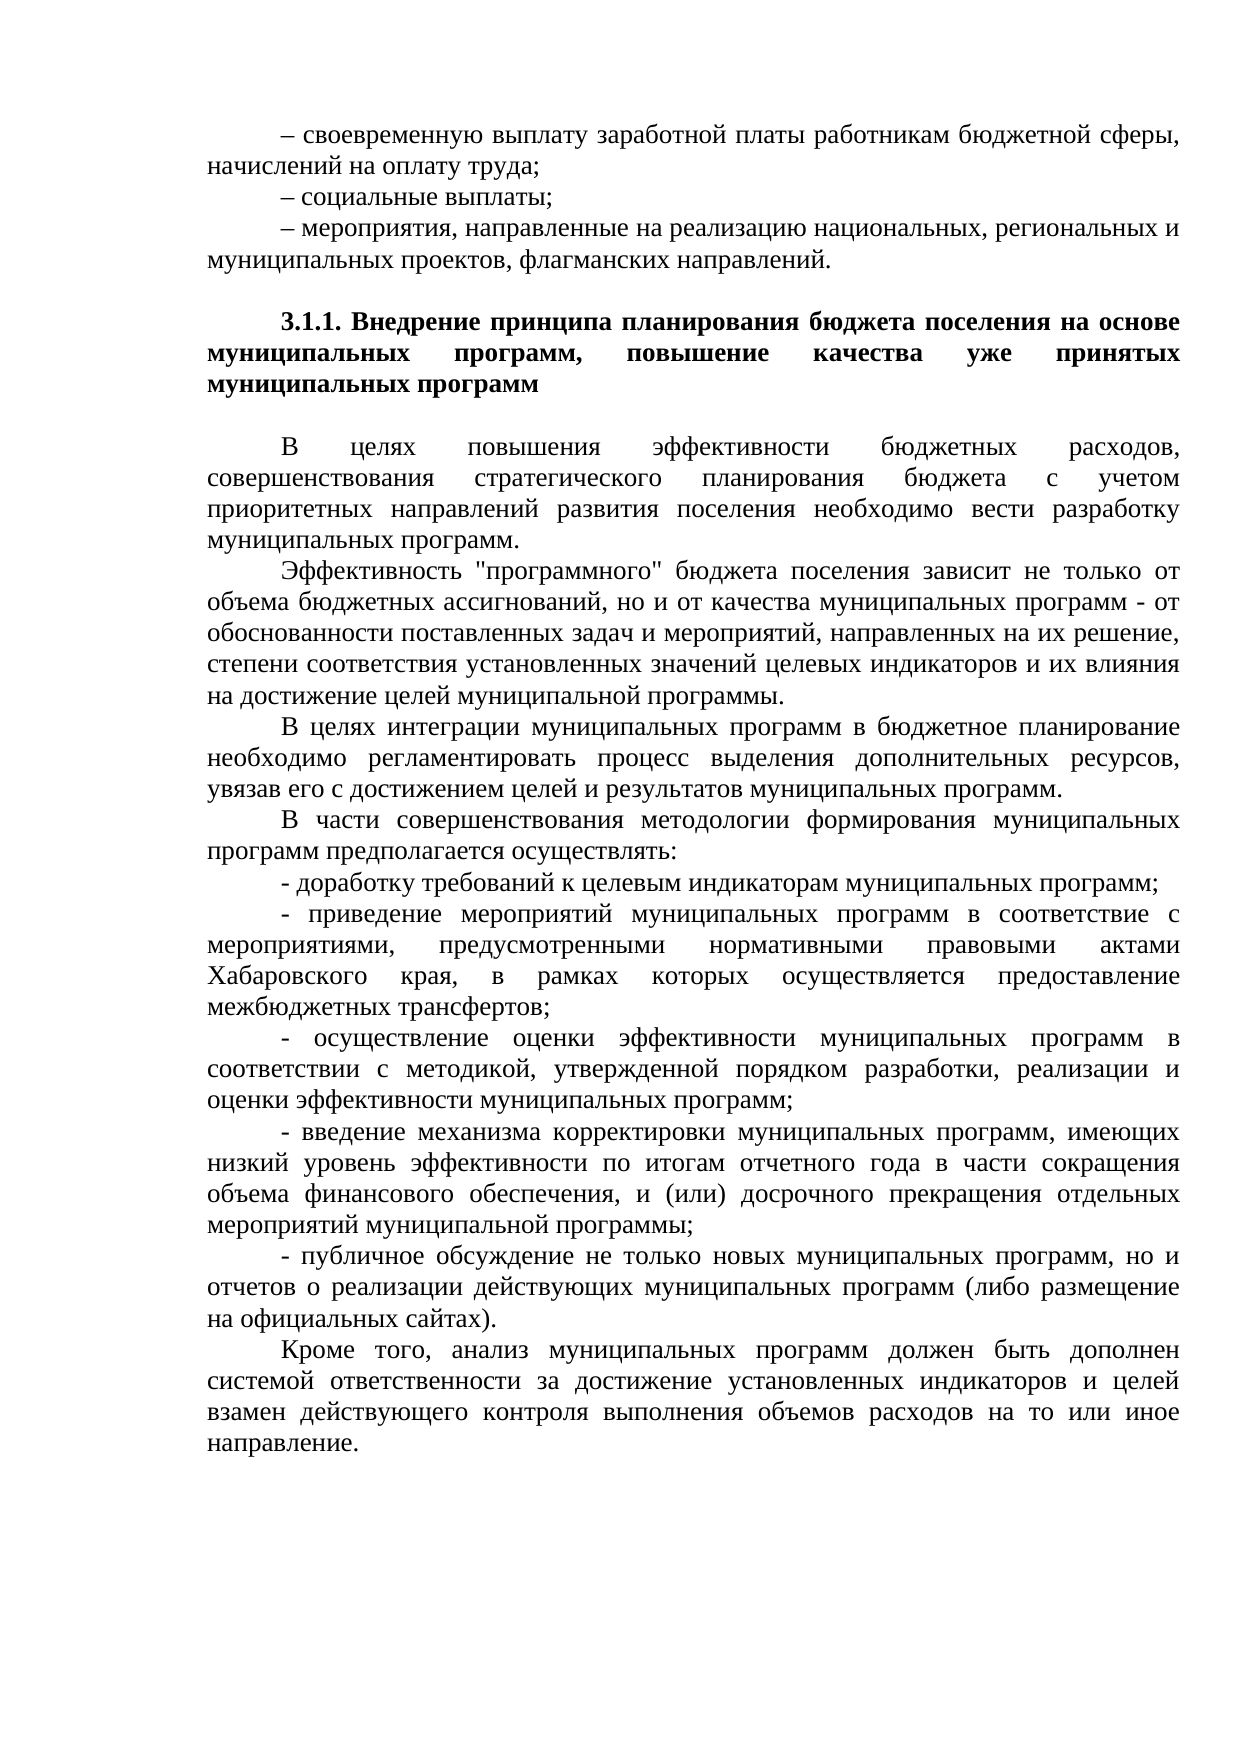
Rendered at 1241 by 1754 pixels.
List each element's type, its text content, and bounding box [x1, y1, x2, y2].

text – мероприятия, направленные на реализацию национальных, региональных и муниципальных проектов, флагманских направлений. [207, 212, 1181, 274]
text Эффективность "программного" бюджета поселения зависит не только от объема бюджетных ассигнований, но и от качества муниципальных программ - от обоснованности поставленных задач и мероприятий, направленных на их решение, степени соответствия установленных значений целевых индикаторов и их влияния на достижение целей муниципальной программы. [207, 554, 1181, 710]
text В целях повышения эффективности бюджетных расходов, совершенствования стратегического планирования бюджета с учетом приоритетных направлений развития поселения необходимо вести разработку муниципальных программ. [207, 429, 1181, 554]
text – своевременную выплату заработной платы работникам бюджетной сферы, начислений на оплату труда; [207, 118, 1181, 180]
text - приведение мероприятий муниципальных программ в соответствие с мероприятиями, предусмотренными нормативными правовыми актами Хабаровского края, в рамках которых осуществляется предоставление межбюджетных трансфертов; [207, 897, 1181, 1021]
text - введение механизма корректировки муниципальных программ, имеющих низкий уровень эффективности по итогам отчетного года в части сокращения объема финансового обеспечения, и (или) досрочного прекращения отдельных мероприятий муниципальной программы; [207, 1115, 1181, 1239]
text В части совершенствования методологии формирования муниципальных программ предполагается осуществлять: [207, 803, 1181, 866]
text - доработку требований к целевым индикаторам муниципальных программ; [207, 866, 1181, 897]
text - осуществление оценки эффективности муниципальных программ в соответствии с методикой, утвержденной порядком разработки, реализации и оценки эффективности муниципальных программ; [207, 1021, 1181, 1115]
text - публичное обсуждение не только новых муниципальных программ, но и отчетов о реализации действующих муниципальных программ (либо размещение на официальных сайтах). [207, 1239, 1181, 1333]
text – социальные выплаты; [207, 180, 1181, 212]
text В целях интеграции муниципальных программ в бюджетное планирование необходимо регламентировать процесс выделения дополнительных ресурсов, увязав его с достижением целей и результатов муниципальных программ. [207, 710, 1181, 803]
text Кроме того, анализ муниципальных программ должен быть дополнен системой ответственности за достижение установленных индикаторов и целей взамен действующего контроля выполнения объемов расходов на то или иное направление. [207, 1333, 1181, 1457]
text 3.1.1. Внедрение принципа планирования бюджета поселения на основе муниципальных программ, повышение качества уже принятых муниципальных программ [207, 305, 1181, 398]
